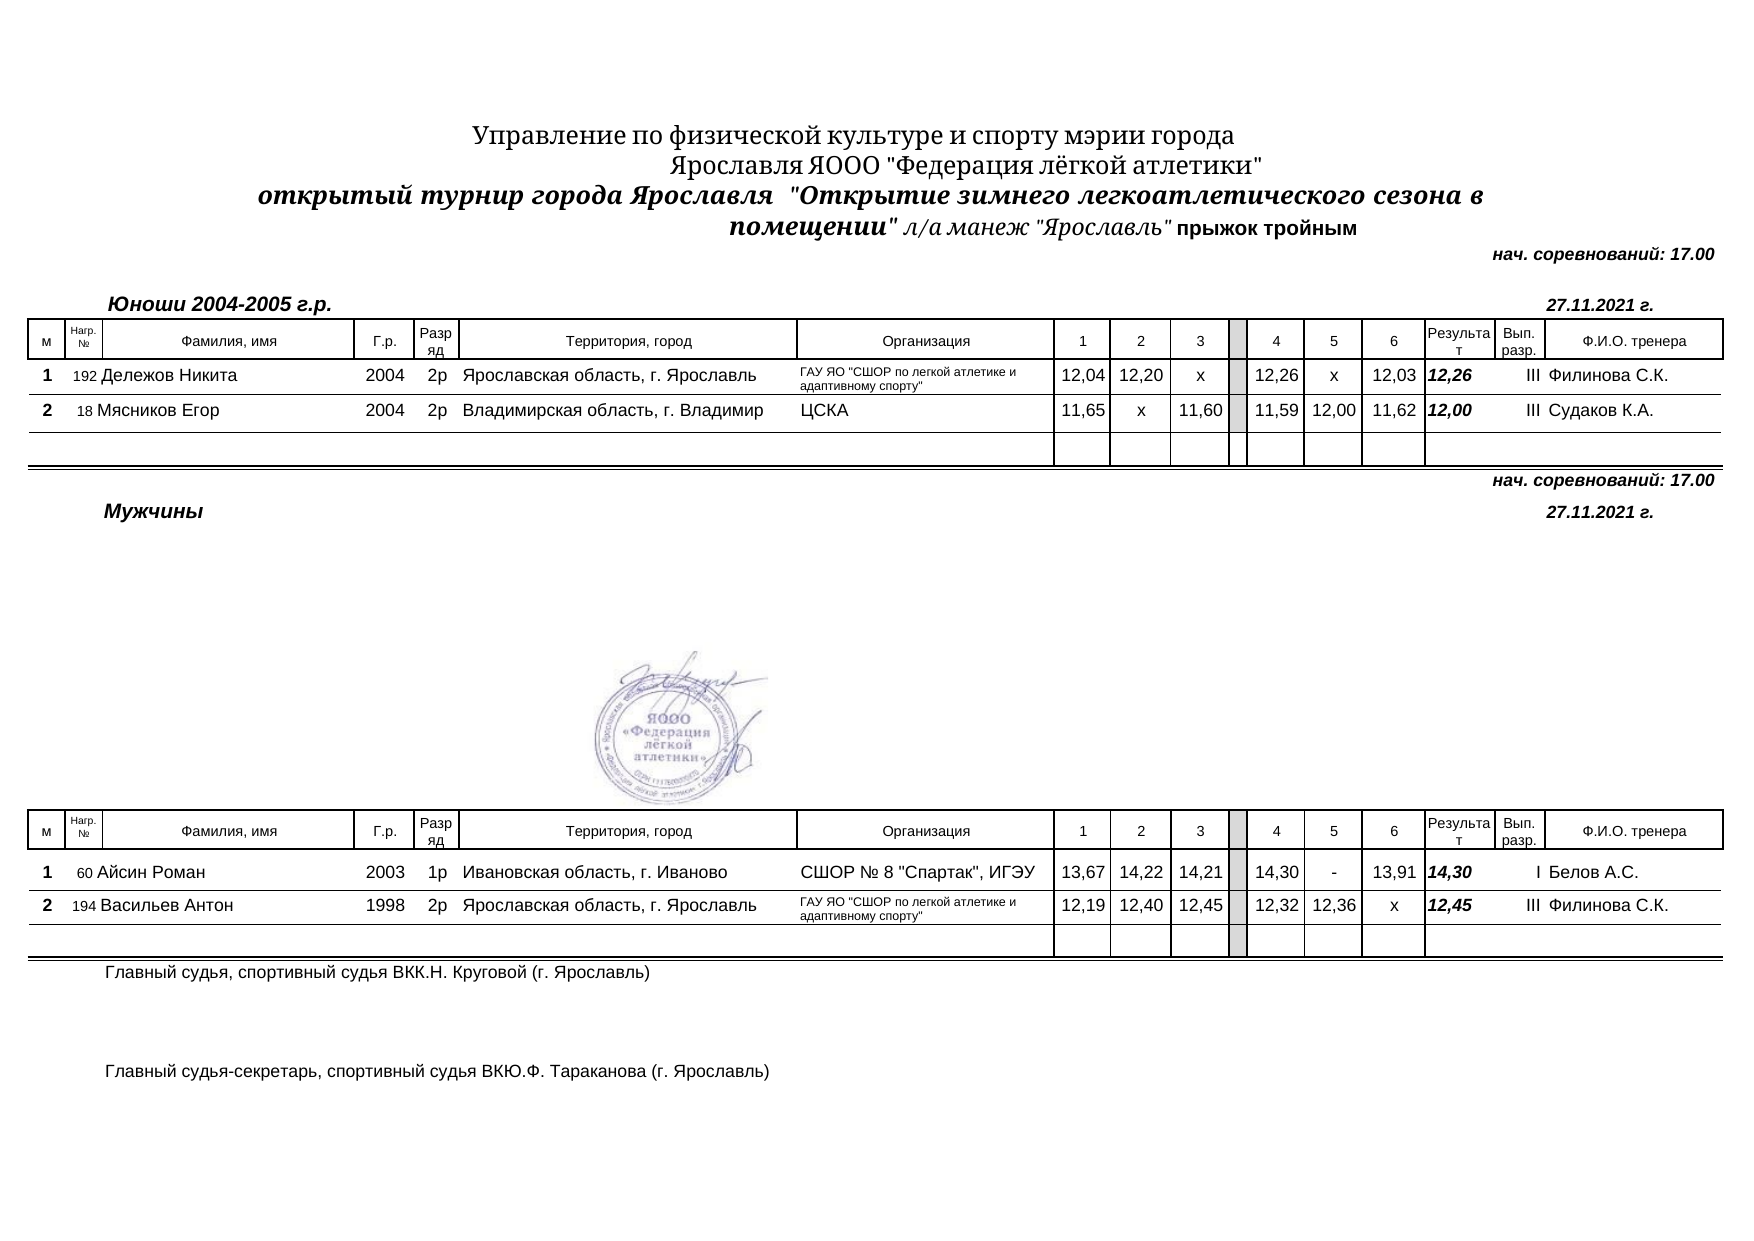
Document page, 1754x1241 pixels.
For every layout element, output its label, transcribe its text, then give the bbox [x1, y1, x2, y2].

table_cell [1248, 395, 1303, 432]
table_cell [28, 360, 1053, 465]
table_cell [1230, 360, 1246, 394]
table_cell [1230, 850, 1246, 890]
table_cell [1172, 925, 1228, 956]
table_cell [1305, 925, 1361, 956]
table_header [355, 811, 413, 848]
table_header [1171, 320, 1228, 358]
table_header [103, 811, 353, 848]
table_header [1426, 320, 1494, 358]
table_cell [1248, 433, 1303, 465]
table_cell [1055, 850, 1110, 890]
picture [574, 642, 769, 809]
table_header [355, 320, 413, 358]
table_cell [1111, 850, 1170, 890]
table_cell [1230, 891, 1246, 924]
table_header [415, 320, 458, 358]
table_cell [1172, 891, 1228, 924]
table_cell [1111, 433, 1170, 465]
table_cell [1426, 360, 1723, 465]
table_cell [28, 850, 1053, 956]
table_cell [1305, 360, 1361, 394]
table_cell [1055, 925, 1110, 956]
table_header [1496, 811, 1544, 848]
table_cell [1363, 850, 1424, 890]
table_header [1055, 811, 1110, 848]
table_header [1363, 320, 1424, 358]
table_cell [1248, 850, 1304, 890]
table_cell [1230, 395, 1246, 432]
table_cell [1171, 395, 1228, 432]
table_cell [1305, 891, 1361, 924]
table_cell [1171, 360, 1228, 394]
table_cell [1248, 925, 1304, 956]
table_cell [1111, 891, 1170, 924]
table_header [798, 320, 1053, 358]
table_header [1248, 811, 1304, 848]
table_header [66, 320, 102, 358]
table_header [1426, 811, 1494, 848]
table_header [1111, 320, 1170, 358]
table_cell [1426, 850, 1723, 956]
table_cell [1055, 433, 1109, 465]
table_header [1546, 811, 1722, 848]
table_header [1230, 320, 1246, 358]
text Главный судья, спортивный судья ВКК.Н. Круговой (г. Ярославль) [105, 961, 1715, 982]
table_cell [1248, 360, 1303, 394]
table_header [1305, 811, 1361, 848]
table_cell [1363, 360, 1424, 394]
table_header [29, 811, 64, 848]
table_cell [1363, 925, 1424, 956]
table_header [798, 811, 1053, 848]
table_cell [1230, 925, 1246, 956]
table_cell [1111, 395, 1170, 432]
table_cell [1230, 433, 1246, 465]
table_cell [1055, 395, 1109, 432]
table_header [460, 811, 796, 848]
text нач. соревнований: 17.00 [31, 470, 1716, 491]
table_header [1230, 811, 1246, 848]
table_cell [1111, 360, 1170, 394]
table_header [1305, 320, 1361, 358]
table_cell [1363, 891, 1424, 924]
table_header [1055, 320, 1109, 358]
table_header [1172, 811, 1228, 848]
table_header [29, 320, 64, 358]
text нач. соревнований: 17.00 [31, 244, 1716, 264]
text Юноши 2004-2005 г.р. 27.11.2021 г. [31, 292, 1715, 316]
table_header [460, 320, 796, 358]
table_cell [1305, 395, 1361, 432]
text открытый турнир города Ярославля "Открытие зимнего легкоатлетического сезона в помещении" л/а манеж "Ярославль" прыжок тройным [257, 182, 1487, 241]
text Главный судья-секретарь, спортивный судья ВКЮ.Ф. Тараканова (г. Ярославль) [105, 1061, 1715, 1081]
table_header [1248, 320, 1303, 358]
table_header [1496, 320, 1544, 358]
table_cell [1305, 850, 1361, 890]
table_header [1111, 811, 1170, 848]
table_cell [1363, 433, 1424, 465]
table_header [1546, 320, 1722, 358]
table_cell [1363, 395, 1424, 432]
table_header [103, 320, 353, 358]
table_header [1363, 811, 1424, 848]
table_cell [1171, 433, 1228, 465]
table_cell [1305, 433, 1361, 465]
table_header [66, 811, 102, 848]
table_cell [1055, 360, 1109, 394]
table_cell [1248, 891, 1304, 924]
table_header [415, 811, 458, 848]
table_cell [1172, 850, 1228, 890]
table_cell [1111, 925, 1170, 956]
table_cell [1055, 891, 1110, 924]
text Мужчины 27.11.2021 г. [31, 499, 1715, 523]
text Управление по физической культуре и спорту мэрии города Ярославля ЯООО "Федерация лёгкой атлетики" [472, 122, 1340, 181]
